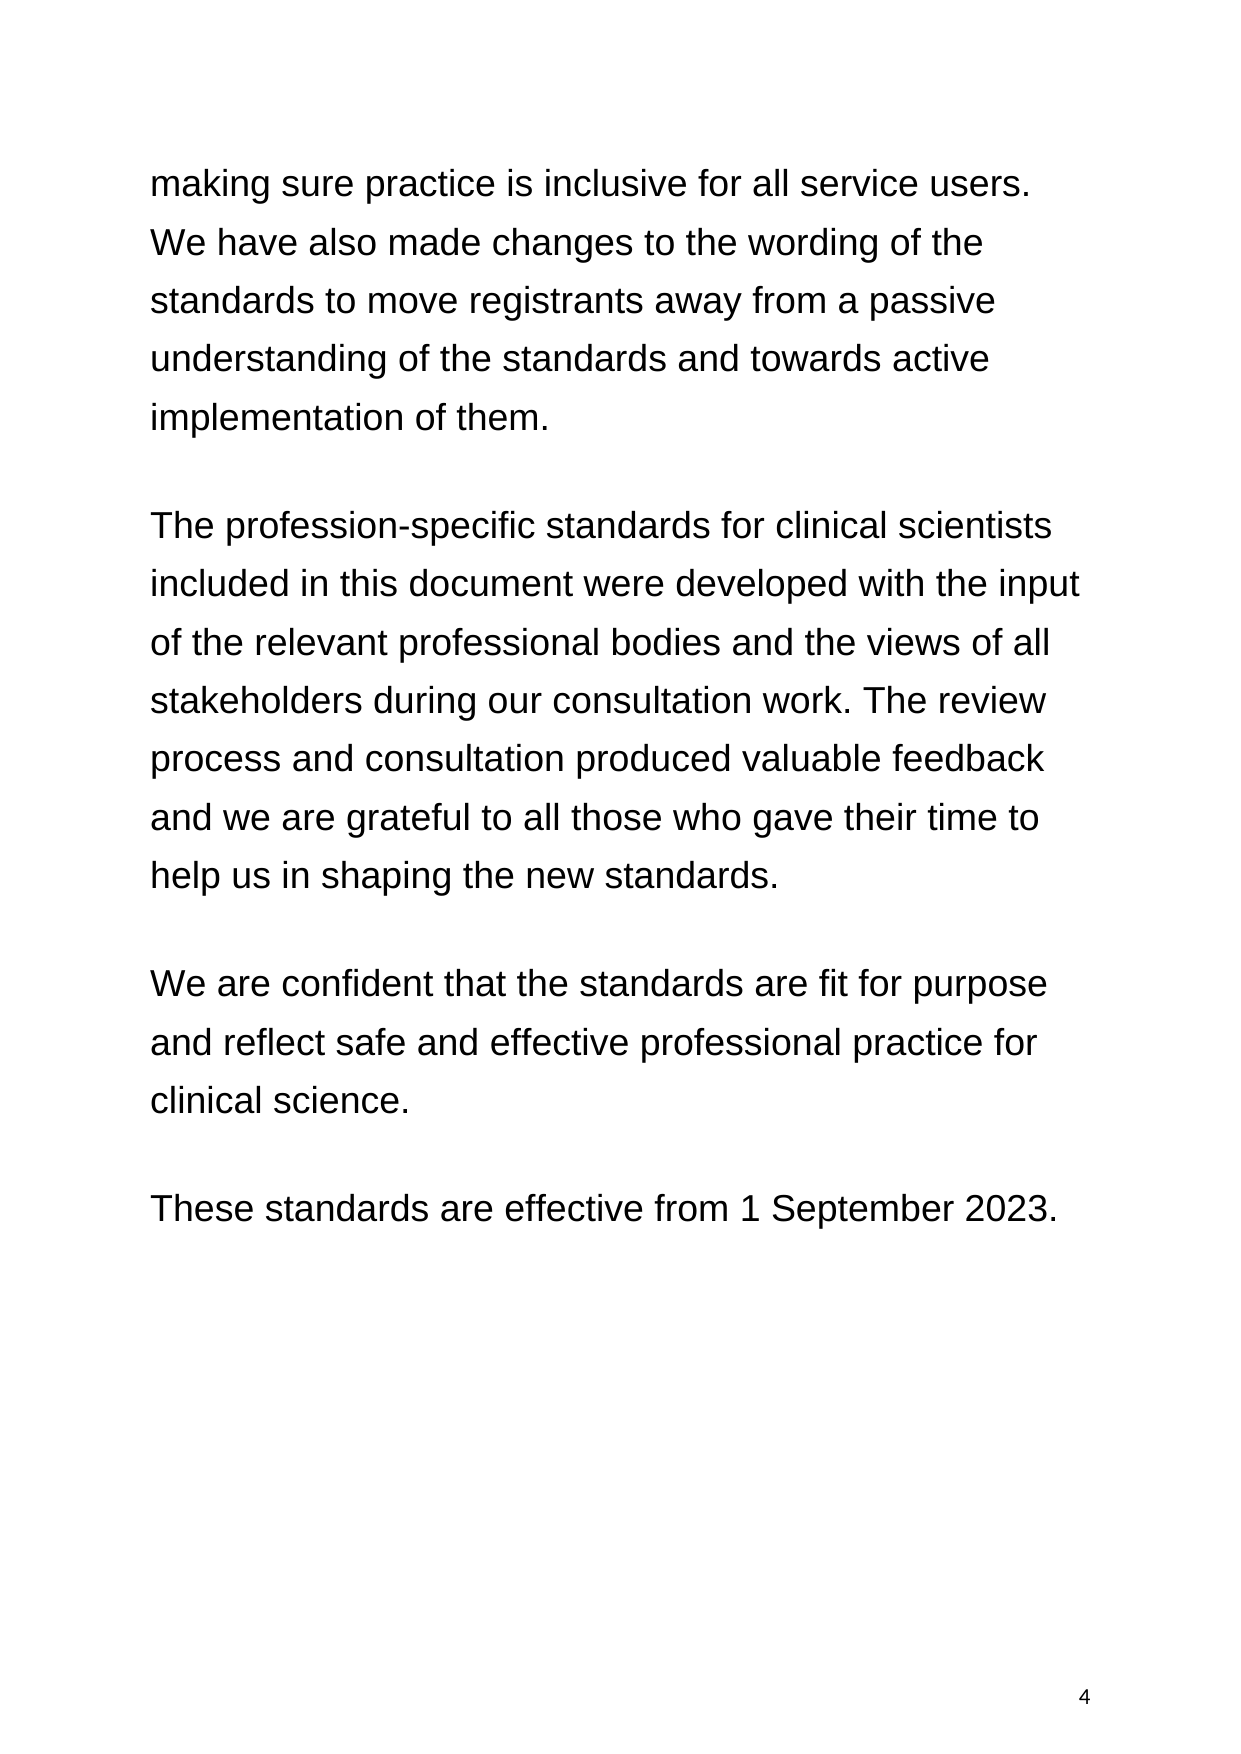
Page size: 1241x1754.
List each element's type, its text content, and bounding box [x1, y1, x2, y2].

text The profession-specific standards for clinical scientists included in this document were developed with the input of the relevant professional bodies and the views of all stakeholders during our consultation work. The review process and consultation produced valuable feedback and we are grateful to all those who gave their time to help us in shaping the new standards. [150, 492, 1090, 900]
text We are confident that the standards are fit for purpose and reflect safe and effective professional practice for clinical science. [150, 950, 1090, 1125]
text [150, 150, 1090, 442]
text These standards are effective from 1 September 2023. [150, 1175, 1090, 1233]
